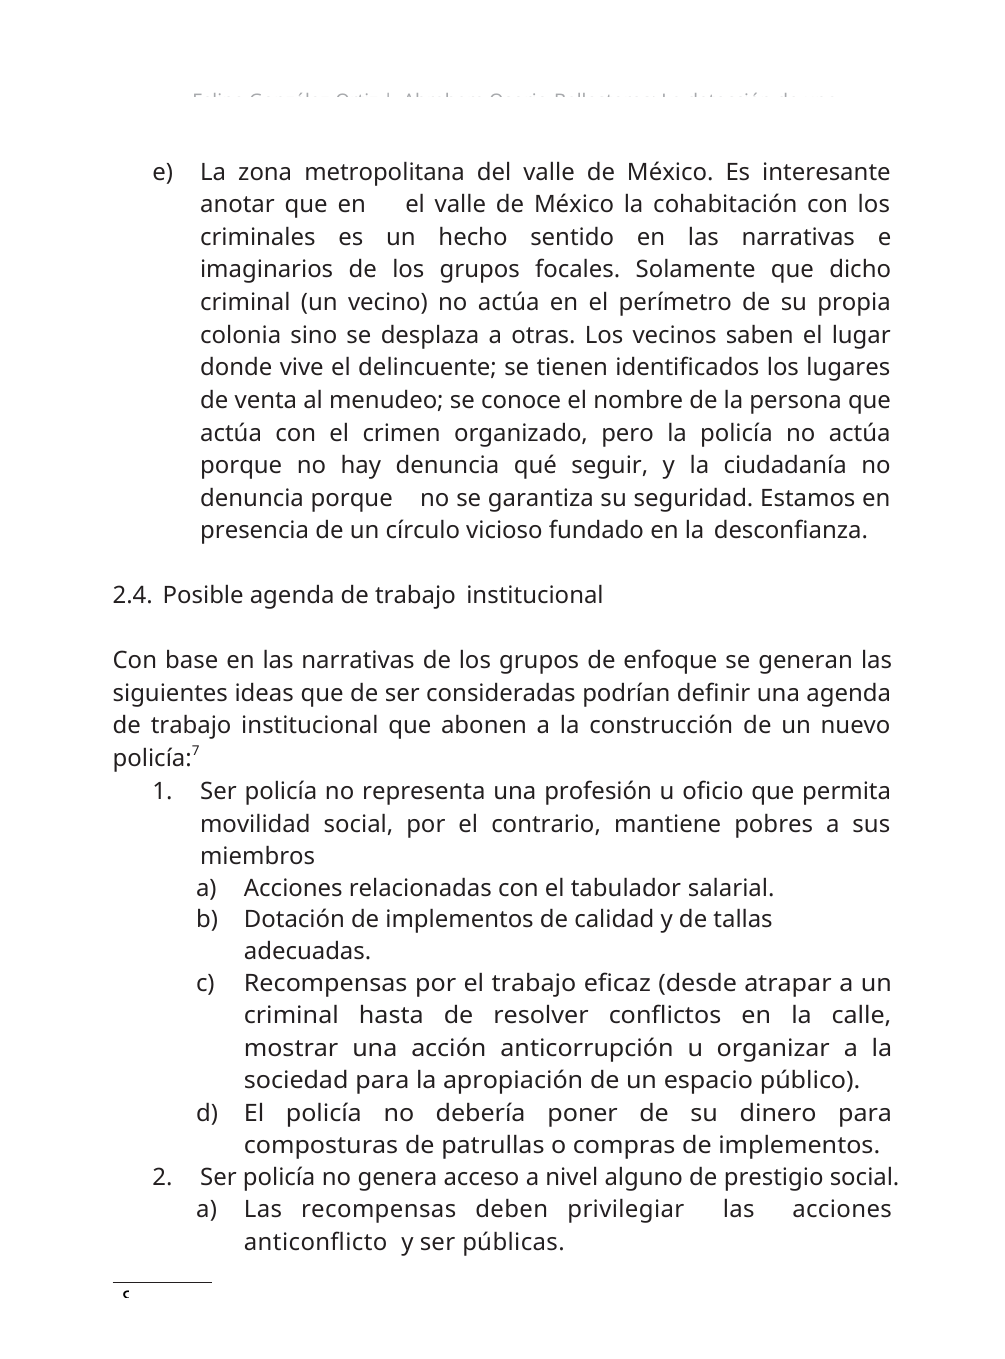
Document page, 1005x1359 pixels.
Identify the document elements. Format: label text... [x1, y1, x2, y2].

text Con base en las narrativas de los grupos de enfoque se generan las siguientes ideas que de ser consideradas podrían definir una agenda de trabajo institucional que abonen a la construcción de un nuevo policía:7 [112, 643, 892, 774]
list Recompensas por el trabajo eficaz (desde atrapar a un criminal hasta de resolver conflictos en la calle, mostrar una acción anticorrupción u organizar a la sociedad para la apropiación de un espacio público). [196, 965, 892, 1096]
list Ser policía no genera acceso a nivel alguno de prestigio social. [152, 1161, 902, 1192]
list Dotación de implementos de calidad y de tallas adecuadas. [196, 903, 902, 965]
list El policía no debería poner de su dinero para composturas de patrullas o compras de implementos. [196, 1096, 892, 1161]
list Posible agenda de trabajo institucional [112, 578, 902, 611]
list Ser policía no representa una profesión u oficio que permita movilidad social, por el contrario, mantiene pobres a sus miembros [152, 774, 892, 872]
list La zona metropolitana del valle de México. Es interesante anotar que en el valle de México la cohabitación con los criminales es un hecho sentido en las narrativas e imaginarios de los grupos focales. Solamente que dicho criminal (un vecino) no actúa en el perímetro de su propia colonia sino se desplaza a otras. Los vecinos saben el lugar donde vive el delincuente; se tienen identificados los lugares de venta al menudeo; se conoce el nombre de la persona que actúa con el crimen organizado, pero la policía no actúa porque no hay denuncia qué seguir, y la ciudadanía no denuncia porque no se garantiza su seguridad. Estamos en presencia de un círculo vicioso fundado en la desconfianza. [152, 154, 892, 546]
list Acciones relacionadas con el tabulador salarial. [196, 872, 902, 903]
list Las recompensas deben privilegiar las acciones anticonflicto y ser públicas. [196, 1192, 892, 1257]
